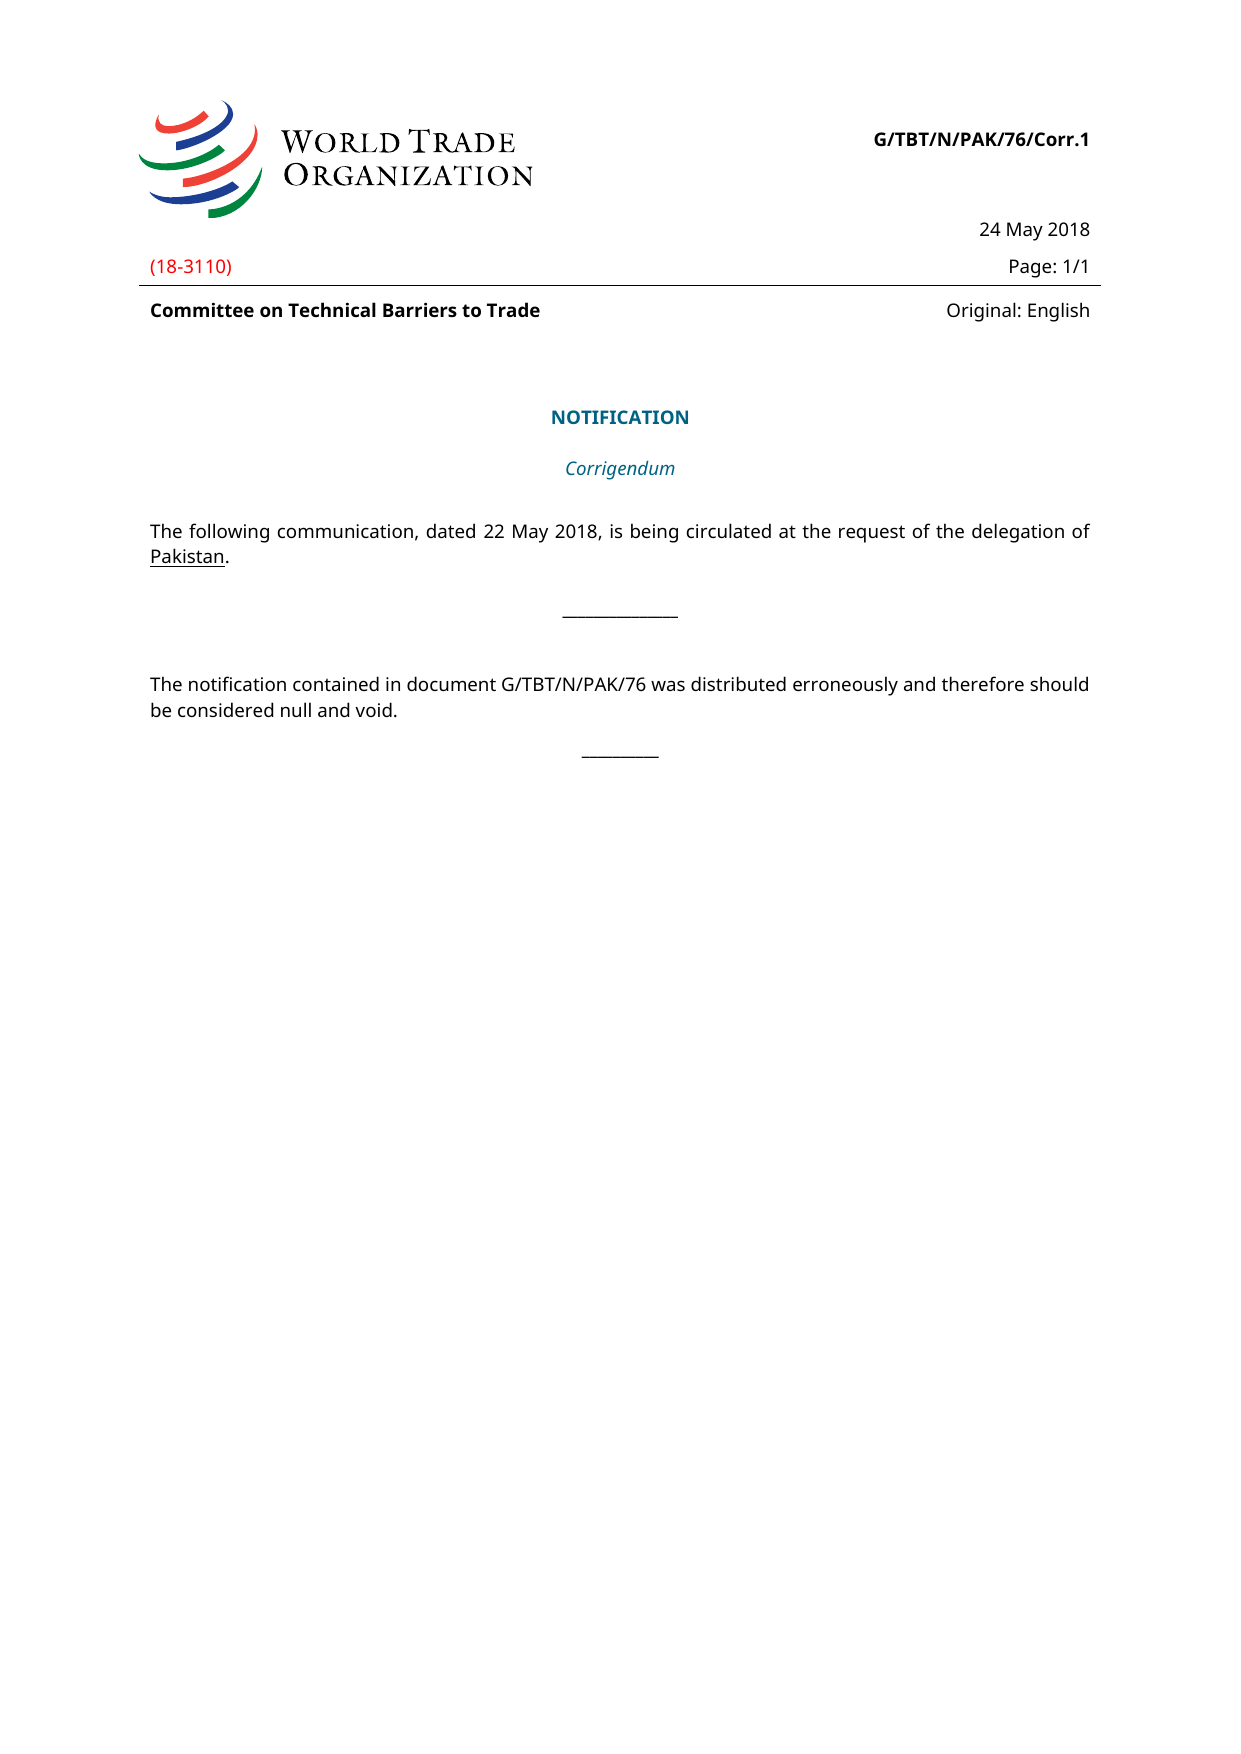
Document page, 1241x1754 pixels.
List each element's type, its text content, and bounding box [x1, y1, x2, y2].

text The following communication, dated 22 May 2018, is being circulated at the request of the delegation of Pakistan. [150, 518, 1090, 569]
title NOTIFICATION [150, 405, 1090, 430]
text __________ [150, 735, 1090, 760]
text _______________ [150, 595, 1090, 620]
title Corrigendum [150, 455, 1090, 481]
text The notification contained in document G/TBT/N/PAK/76 was distributed erroneously and therefore should be considered null and void. [150, 671, 1090, 722]
